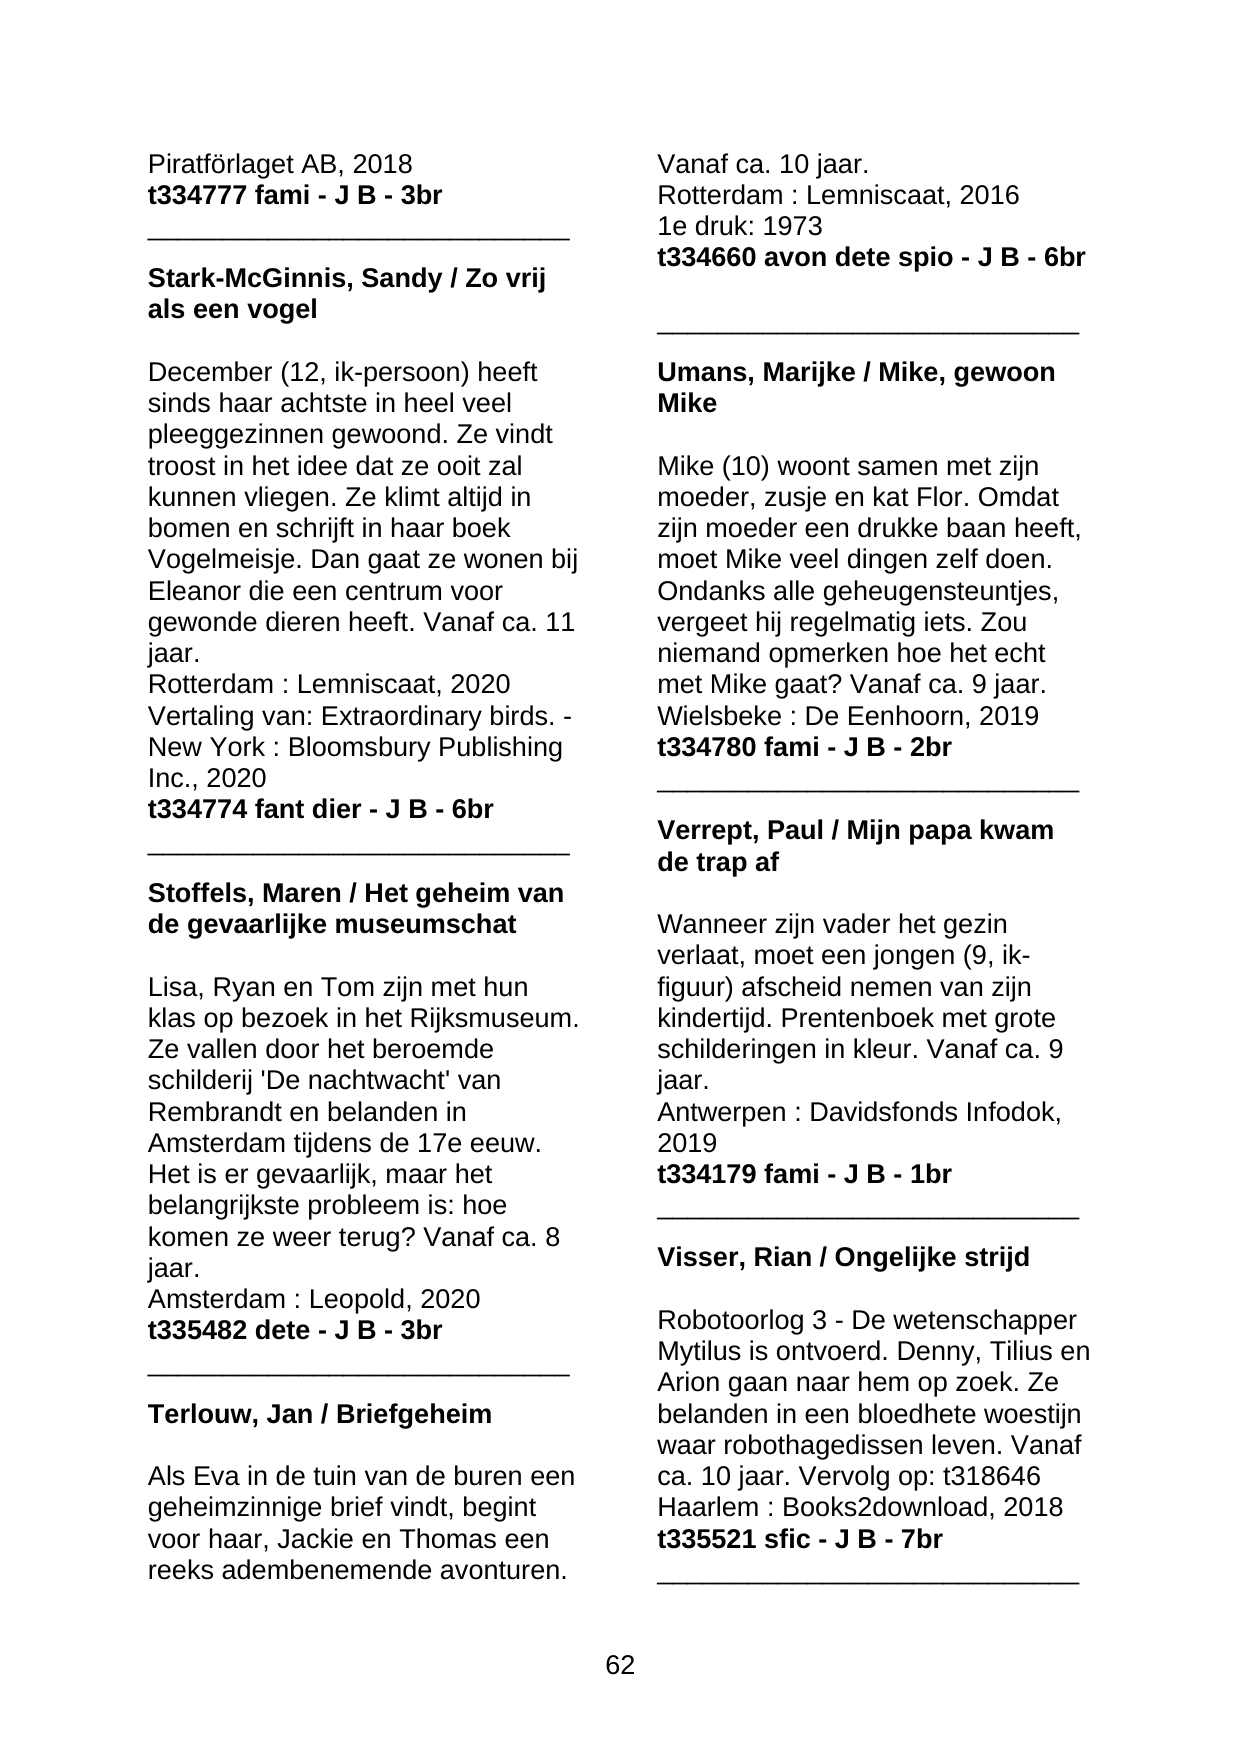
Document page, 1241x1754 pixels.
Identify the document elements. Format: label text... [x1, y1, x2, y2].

subtitle Visser, Rian / Ongelijke strijd [657, 1241, 1093, 1273]
subtitle Verrept, Paul / Mijn papa kwam de trap af [657, 814, 1093, 877]
text December (12, ik-persoon) heeft sinds haar achtste in heel veel pleeggezinnen gewoond. Ze vindt troost in het idee dat ze ooit zal kunnen vliegen. Ze klimt altijd in bomen en schrijft in haar boek Vogelmeisje. Dan gaat ze wonen bij Eleanor die een centrum voor gewonde dieren heeft. Vanaf ca. 11 jaar. Rotterdam : Lemniscaat, 2020 Vertaling van: Extraordinary birds. - New York : Bloomsbury Publishing Inc., 2020 t334774 fant dier - J B - 6br ____________________________ [148, 325, 583, 856]
text Lisa, Ryan en Tom zijn met hun klas op bezoek in het Rijksmuseum. Ze vallen door het beroemde schilderij 'De nachtwachtʹ van Rembrandt en belanden in Amsterdam tijdens de 17e eeuw. Het is er gevaarlijk, maar het belangrijkste probleem is: hoe komen ze weer terug? Vanaf ca. 8 jaar. Amsterdam : Leopold, 2020 t335482 dete - J B - 3br ____________________________ [148, 939, 583, 1377]
subtitle Terlouw, Jan / Briefgeheim [148, 1398, 583, 1429]
text Wanneer zijn vader het gezin verlaat, moet een jongen (9, ik-figuur) afscheid nemen van zijn kindertijd. Prentenboek met grote schilderingen in kleur. Vanaf ca. 9 jaar. Antwerpen : Davidsfonds Infodok, 2019 t334179 fami - J B - 1br ____________________________ [657, 877, 1093, 1221]
subtitle Stark-McGinnis, Sandy / Zo vrij als een vogel [148, 262, 583, 325]
subtitle Stoffels, Maren / Het geheim van de gevaarlijke museumschat [148, 877, 583, 939]
text Als Eva in de tuin van de buren een geheimzinnige brief vindt, begint voor haar, Jackie en Thomas een reeks adembenemende avonturen. Vanaf ca. 10 jaar. Rotterdam : Lemniscaat, 2016 1e druk: 1973 t334660 avon dete spio - J B - 6br ____________________________ [148, 1429, 583, 1585]
text Mike (10) woont samen met zijn moeder, zusje en kat Flor. Omdat zijn moeder een drukke baan heeft, moet Mike veel dingen zelf doen. Ondanks alle geheugensteuntjes, vergeet hij regelmatig iets. Zou niemand opmerken hoe het echt met Mike gaat? Vanaf ca. 9 jaar. Wielsbeke : De Eenhoorn, 2019 t334780 fami - J B - 2br ____________________________ [657, 418, 1093, 793]
text Als Eva in de tuin van de buren een geheimzinnige brief vindt, begint voor haar, Jackie en Thomas een reeks adembenemende avonturen. Vanaf ca. 10 jaar. Rotterdam : Lemniscaat, 2016 1e druk: 1973 t334660 avon dete spio - J B - 6br ____________________________ [657, 148, 1093, 335]
subtitle Umans, Marijke / Mike, gewoon Mike [657, 356, 1093, 418]
text Robotoorlog 3 - De wetenschapper Mytilus is ontvoerd. Denny, Tilius en Arion gaan naar hem op zoek. Ze belanden in een bloedhete woestijn waar robothagedissen leven. Vanaf ca. 10 jaar. Vervolg op: t318646 Haarlem : Books2download, 2018 t335521 sfic - J B - 7br ____________________________ [657, 1273, 1093, 1585]
